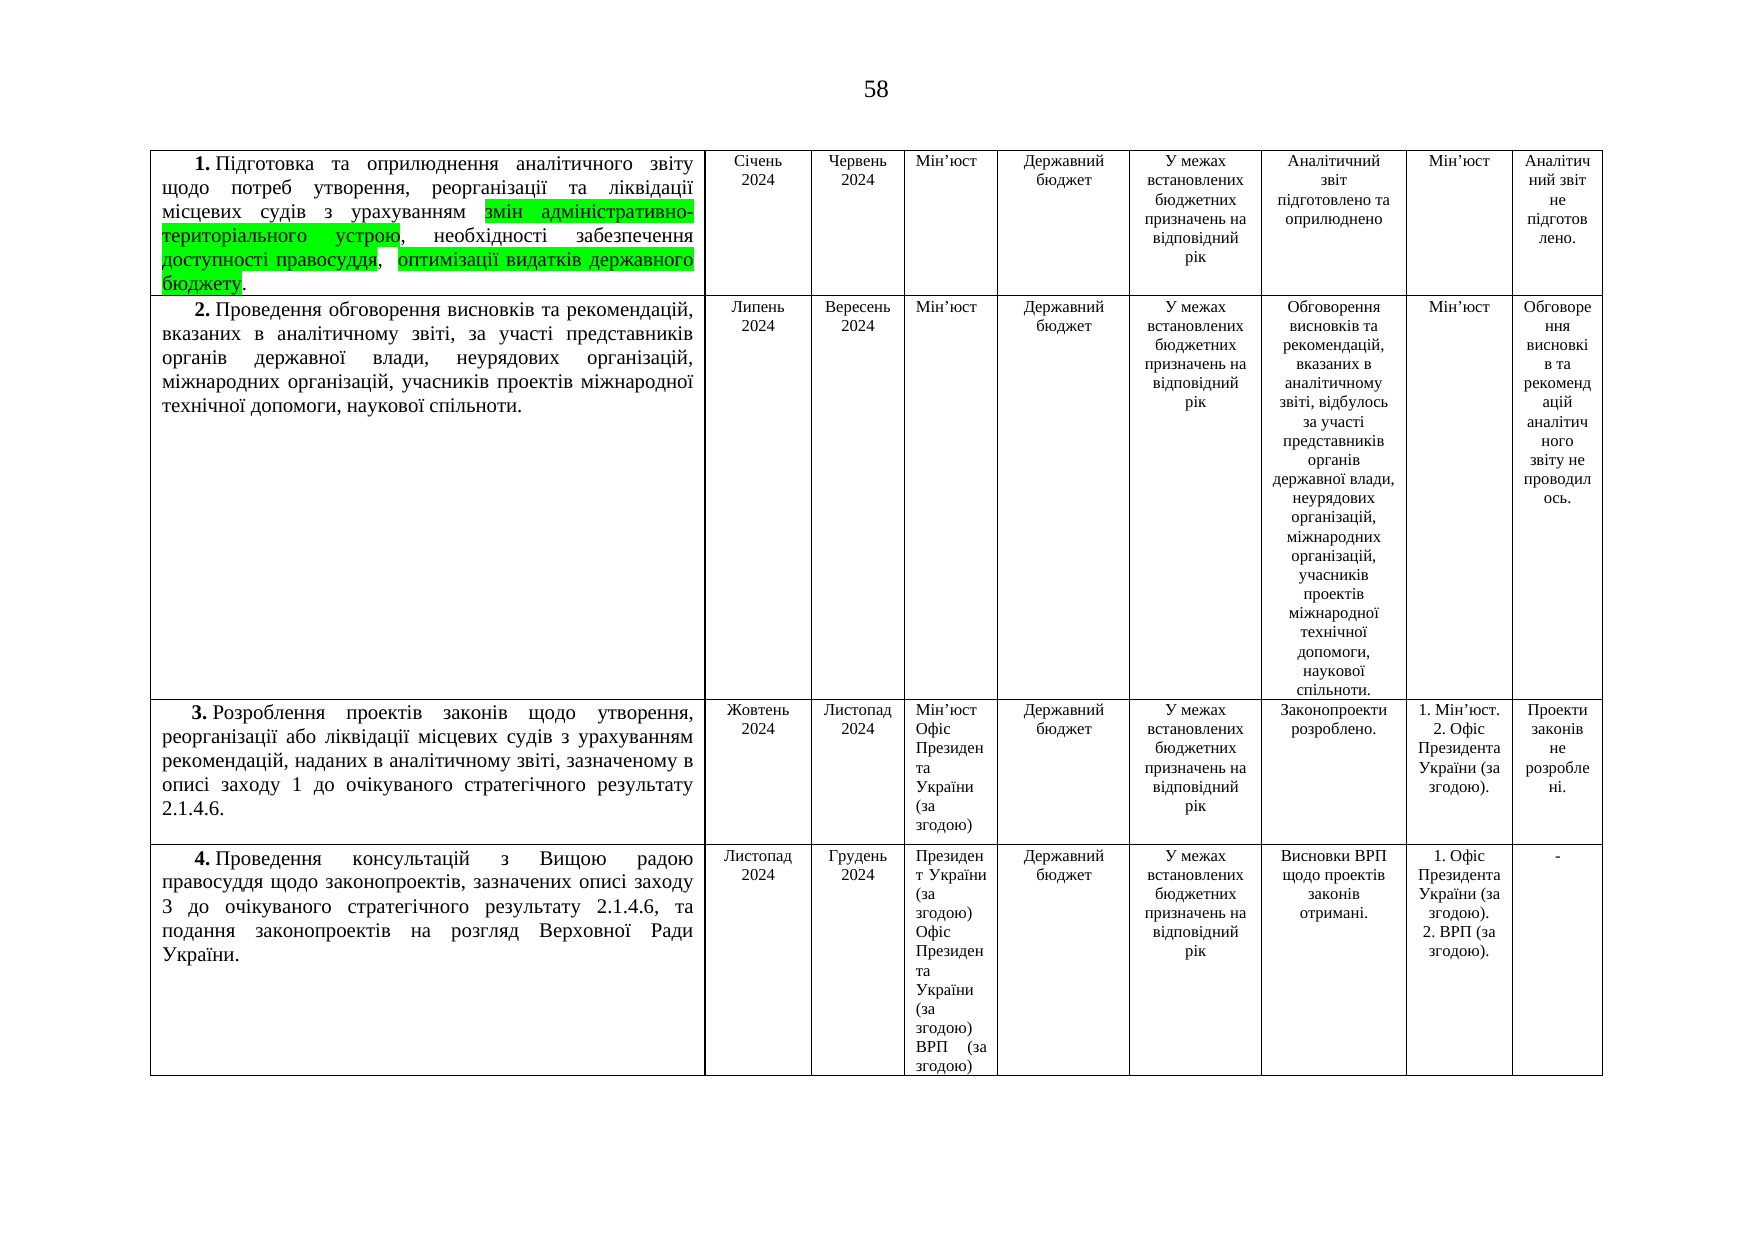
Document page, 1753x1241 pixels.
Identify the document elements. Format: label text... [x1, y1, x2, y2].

table_cell Листопад 2024 [706, 845, 811, 1075]
table_cell 4. Проведення консультацій з Вищою радою правосуддя щодо законопроектів, зазначених описі заходу 3 до очікуваного стратегічного результату 2.1.4.6, та подання законопроектів на розгляд Верховної Ради України. [151, 845, 704, 1075]
table_cell Мін’юст [905, 151, 997, 295]
table_cell Мін’юст [905, 296, 997, 699]
table_cell Мін’юст Офіс Президента України (за згодою) [905, 700, 997, 844]
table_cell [1130, 845, 1261, 1075]
table_cell Обговорення висновків та рекомендацій аналітичного звіту не проводилось. [1513, 296, 1602, 699]
table_cell Вересень 2024 [812, 296, 904, 699]
table_cell Висновки ВРП щодо проектів законів отримані. [1262, 845, 1406, 1075]
table_cell Аналітичний звіт підготовлено та оприлюднено [1262, 151, 1406, 295]
table_cell 1. Мін’юст. 2. Офіс Президента України (за згодою). [1407, 700, 1512, 844]
table_cell Державний бюджет [998, 700, 1129, 844]
table_cell Листопад 2024 [812, 700, 904, 844]
table_cell Обговорення висновків та рекомендацій, вказаних в аналітичному звіті, відбулось за участі представників органів державної влади, неурядових організацій, міжнародних організацій, учасників проектів міжнародної технічної допомоги, наукової спільноти. [1262, 296, 1406, 699]
table_cell Червень 2024 [812, 151, 904, 295]
table_cell Проекти законів не розроблені. [1513, 700, 1602, 844]
table_cell Липень 2024 [706, 296, 811, 699]
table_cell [1130, 151, 1261, 295]
table_cell У межах встановлених бюджетних призначень на відповідний рік [1130, 700, 1261, 844]
table_cell Державний бюджет [998, 845, 1129, 1075]
table_cell Січень 2024 [706, 151, 811, 295]
table_cell Мін’юст [1407, 296, 1512, 699]
table_cell Жовтень 2024 [706, 700, 811, 844]
table_cell Президент України (за згодою) Офіс Президента України (за згодою) ВРП (за згодою) [905, 845, 997, 1075]
table_cell Державний бюджет [998, 296, 1129, 699]
table_cell Державний бюджет [998, 151, 1129, 295]
table_cell Мін’юст [1407, 151, 1512, 295]
table_cell У межах встановлених бюджетних призначень на відповідний рік [1130, 296, 1261, 699]
table_cell Аналітичний звіт не підготовлено. [1513, 151, 1602, 295]
table_cell 3. Розроблення проектів законів щодо утворення, реорганізації або ліквідації місцевих судів з урахуванням рекомендацій, наданих в аналітичному звіті, зазначеному в описі заходу 1 до очікуваного стратегічного результату 2.1.4.6. [151, 700, 704, 844]
table_cell - [1513, 845, 1602, 1075]
table_cell Законопроекти розроблено. [1262, 700, 1406, 844]
table_cell Грудень 2024 [812, 845, 904, 1075]
table_cell 1. Офіс Президента України (за згодою). 2. ВРП (за згодою). [1407, 845, 1512, 1075]
table_cell 1. Підготовка та оприлюднення аналітичного звіту щодо потреб утворення, реорганізації та ліквідації місцевих судів з урахуванням змін адміністративно-територіального устрою, необхідності забезпечення доступності правосуддя, оптимізації видатків державного бюджету. [151, 151, 704, 295]
table_cell 2. Проведення обговорення висновків та рекомендацій, вказаних в аналітичному звіті, за участі представників органів державної влади, неурядових організацій, міжнародних організацій, учасників проектів міжнародної технічної допомоги, наукової спільноти. [151, 296, 704, 699]
